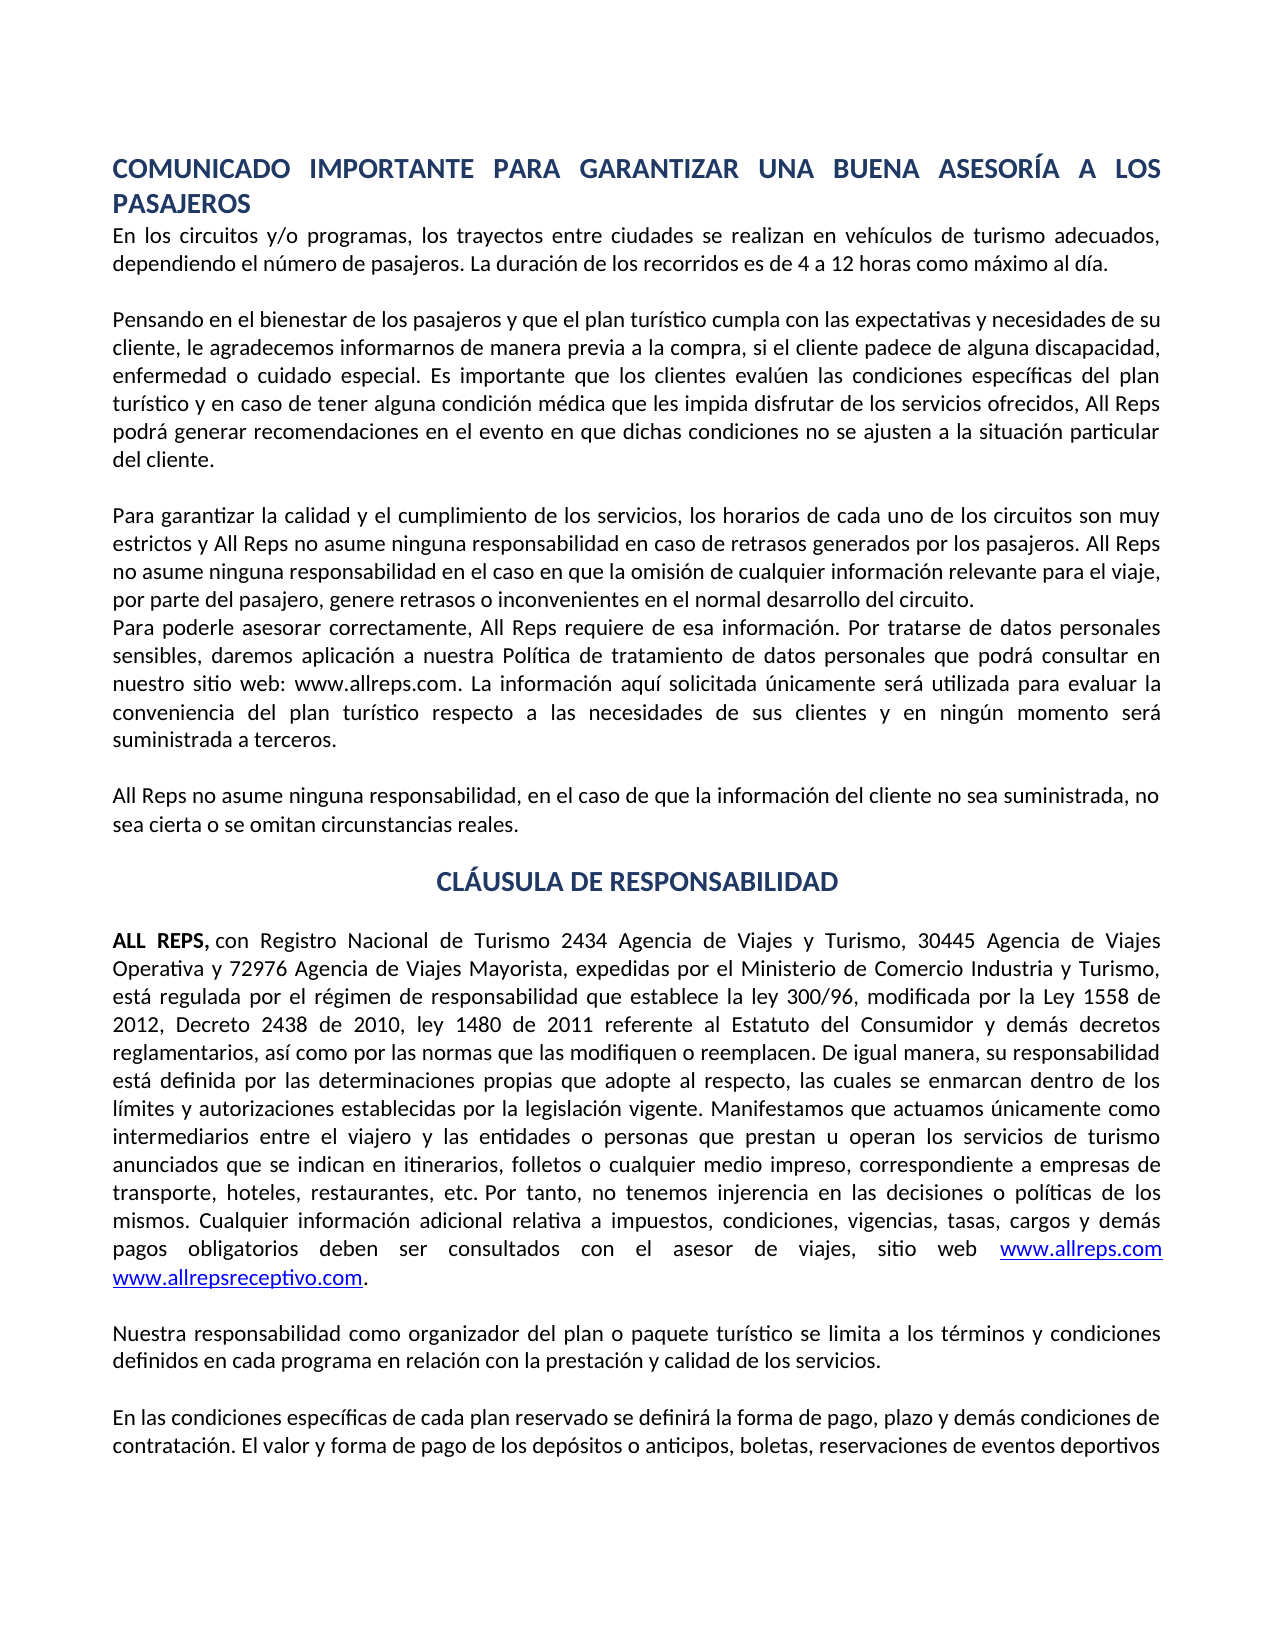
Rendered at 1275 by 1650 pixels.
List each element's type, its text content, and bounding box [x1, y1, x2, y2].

text Comunicado Importante Para Garantizar Una Buena Asesoría A Los Pasajeros [112, 150, 1162, 221]
text Para garantizar la calidad y el cumplimiento de los servicios, los horarios de cada uno de los circuitos son muy estrictos y All Reps no asume ninguna responsabilidad en caso de retrasos generados por los pasajeros. All Reps no asume ninguna responsabilidad en el caso en que la omisión de cualquier información relevante para el viaje, por parte del pasajero, genere retrasos o inconvenientes en el normal desarrollo del circuito. [112, 501, 1162, 613]
text Para poderle asesorar correctamente, All Reps requiere de esa información. Por tratarse de datos personales sensibles, daremos aplicación a nuestra Política de tratamiento de datos personales que podrá consultar en nuestro sitio web: www.allreps.com. La información aquí solicitada únicamente será utilizada para evaluar la conveniencia del plan turístico respecto a las necesidades de sus clientes y en ningún momento será suministrada a terceros. [112, 613, 1162, 754]
text Nuestra responsabilidad como organizador del plan o paquete turístico se limita a los términos y condiciones definidos en cada programa en relación con la prestación y calidad de los servicios. [112, 1319, 1162, 1375]
text Pensando en el bienestar de los pasajeros y que el plan turístico cumpla con las expectativas y necesidades de su cliente, le agradecemos informarnos de manera previa a la compra, si el cliente padece de alguna discapacidad, enfermedad o cuidado especial. Es importante que los clientes evalúen las condiciones específicas del plan turístico y en caso de tener alguna condición médica que les impida disfrutar de los servicios ofrecidos, All Reps podrá generar recomendaciones en el evento en que dichas condiciones no se ajusten a la situación particular del cliente. [112, 305, 1162, 473]
text ALL REPS, con Registro Nacional de Turismo 2434 Agencia de Viajes y Turismo, 30445 Agencia de Viajes Operativa y 72976 Agencia de Viajes Mayorista, expedidas por el Ministerio de Comercio Industria y Turismo, está regulada por el régimen de responsabilidad que establece la ley 300/96, modificada por la Ley 1558 de 2012, Decreto 2438 de 2010, ley 1480 de 2011 referente al Estatuto del Consumidor y demás decretos reglamentarios, así como por las normas que las modifiquen o reemplacen. De igual manera, su responsabilidad está definida por las determinaciones propias que adopte al respecto, las cuales se enmarcan dentro de los límites y autorizaciones establecidas por la legislación vigente. Manifestamos que actuamos únicamente como intermediarios entre el viajero y las entidades o personas que prestan u operan los servicios de turismo anunciados que se indican en itinerarios, folletos o cualquier medio impreso, correspondiente a empresas de transporte, hoteles, restaurantes, etc. Por tanto, no tenemos injerencia en las decisiones o políticas de los mismos. Cualquier información adicional relativa a impuestos, condiciones, vigencias, tasas, cargos y demás pagos obligatorios deben ser consultados con el asesor de viajes, sitio web www.allreps.com www.allrepsreceptivo.com. [112, 926, 1162, 1291]
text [112, 1403, 1162, 1459]
text All Reps no asume ninguna responsabilidad, en el caso de que la información del cliente no sea suministrada, no sea cierta o se omitan circunstancias reales. [112, 782, 1162, 838]
text En los circuitos y/o programas, los trayectos entre ciudades se realizan en vehículos de turismo adecuados, dependiendo el número de pasajeros. La duración de los recorridos es de 4 a 12 horas como máximo al día. [112, 221, 1162, 277]
text CLÁUSULA DE RESPONSABILIDAD [112, 863, 1162, 898]
